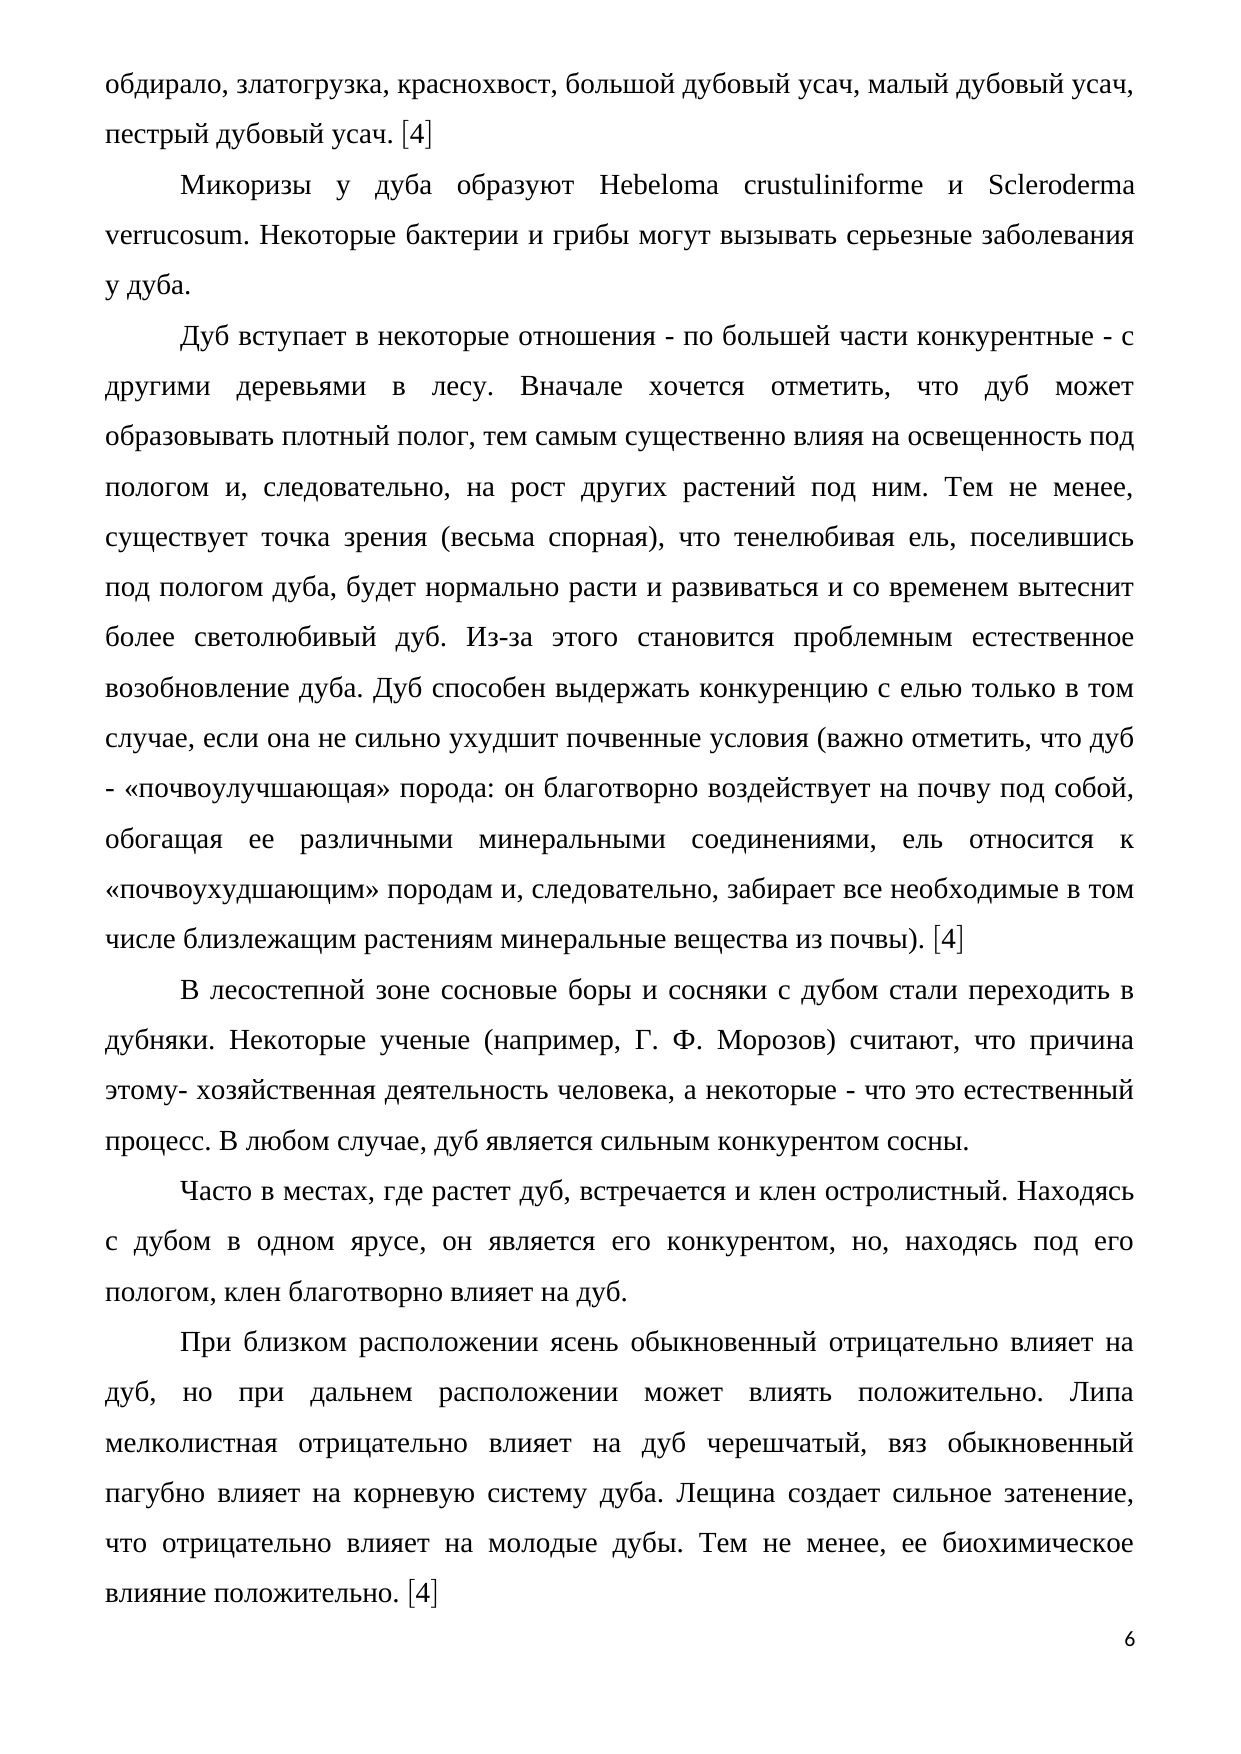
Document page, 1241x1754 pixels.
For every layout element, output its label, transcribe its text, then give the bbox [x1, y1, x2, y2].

text При близком расположении ясень обыкновенный отрицательно влияет на дуб, но при дальнем расположении может влиять положительно. Липа мелколистная отрицательно влияет на дуб черешчатый, вяз обыкновенный пагубно влияет на корневую систему дуба. Лещина создает сильное затенение, что отрицательно влияет на молодые дубы. Тем не менее, ее биохимическое влияние положительно. 4 [105, 1324, 1135, 1609]
text Дуб вступает в некоторые отношения - по большей части конкурентные - с другими деревьями в лесу. Вначале хочется отметить, что дуб может образовывать плотный полог, тем самым существенно влияя на освещенность под пологом и, следовательно, на рост других растений под ним. Тем не менее, существует точка зрения (весьма спорная), что тенелюбивая ель, поселившись под пологом дуба, будет нормально расти и развиваться и со временем вытеснит более светолюбивый дуб. Из-за этого становится проблемным естественное возобновление дуба. Дуб способен выдержать конкуренцию с елью только в том случае, если она не сильно ухудшит почвенные условия (важно отметить, что дуб - «почвоулучшающая» порода: он благотворно воздействует на почву под собой, обогащая ее различными минеральными соединениями, ель относится к «почвоухудшающим» породам и, следовательно, забирает все необходимые в том числе близлежащим растениям минеральные вещества из почвы). 4 [105, 318, 1135, 955]
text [105, 66, 1135, 150]
text Микоризы у дуба образуют Hebeloma crustuliniforme и Scleroderma verrucosum. Некоторые бактерии и грибы могут вызывать серьезные заболевания у дуба. [105, 167, 1135, 301]
text В лесостепной зоне сосновые боры и сосняки с дубом стали переходить в дубняки. Некоторые ученые (например, Г. Ф. Морозов) считают, что причина этому- хозяйственная деятельность человека, а некоторые - что это естественный процесс. В любом случае, дуб является сильным конкурентом сосны. [105, 972, 1135, 1156]
text Часто в местах, где растет дуб, встречается и клен остролистный. Находясь с дубом в одном ярусе, он является его конкурентом, но, находясь под его пологом, клен благотворно влияет на дуб. [105, 1173, 1135, 1307]
